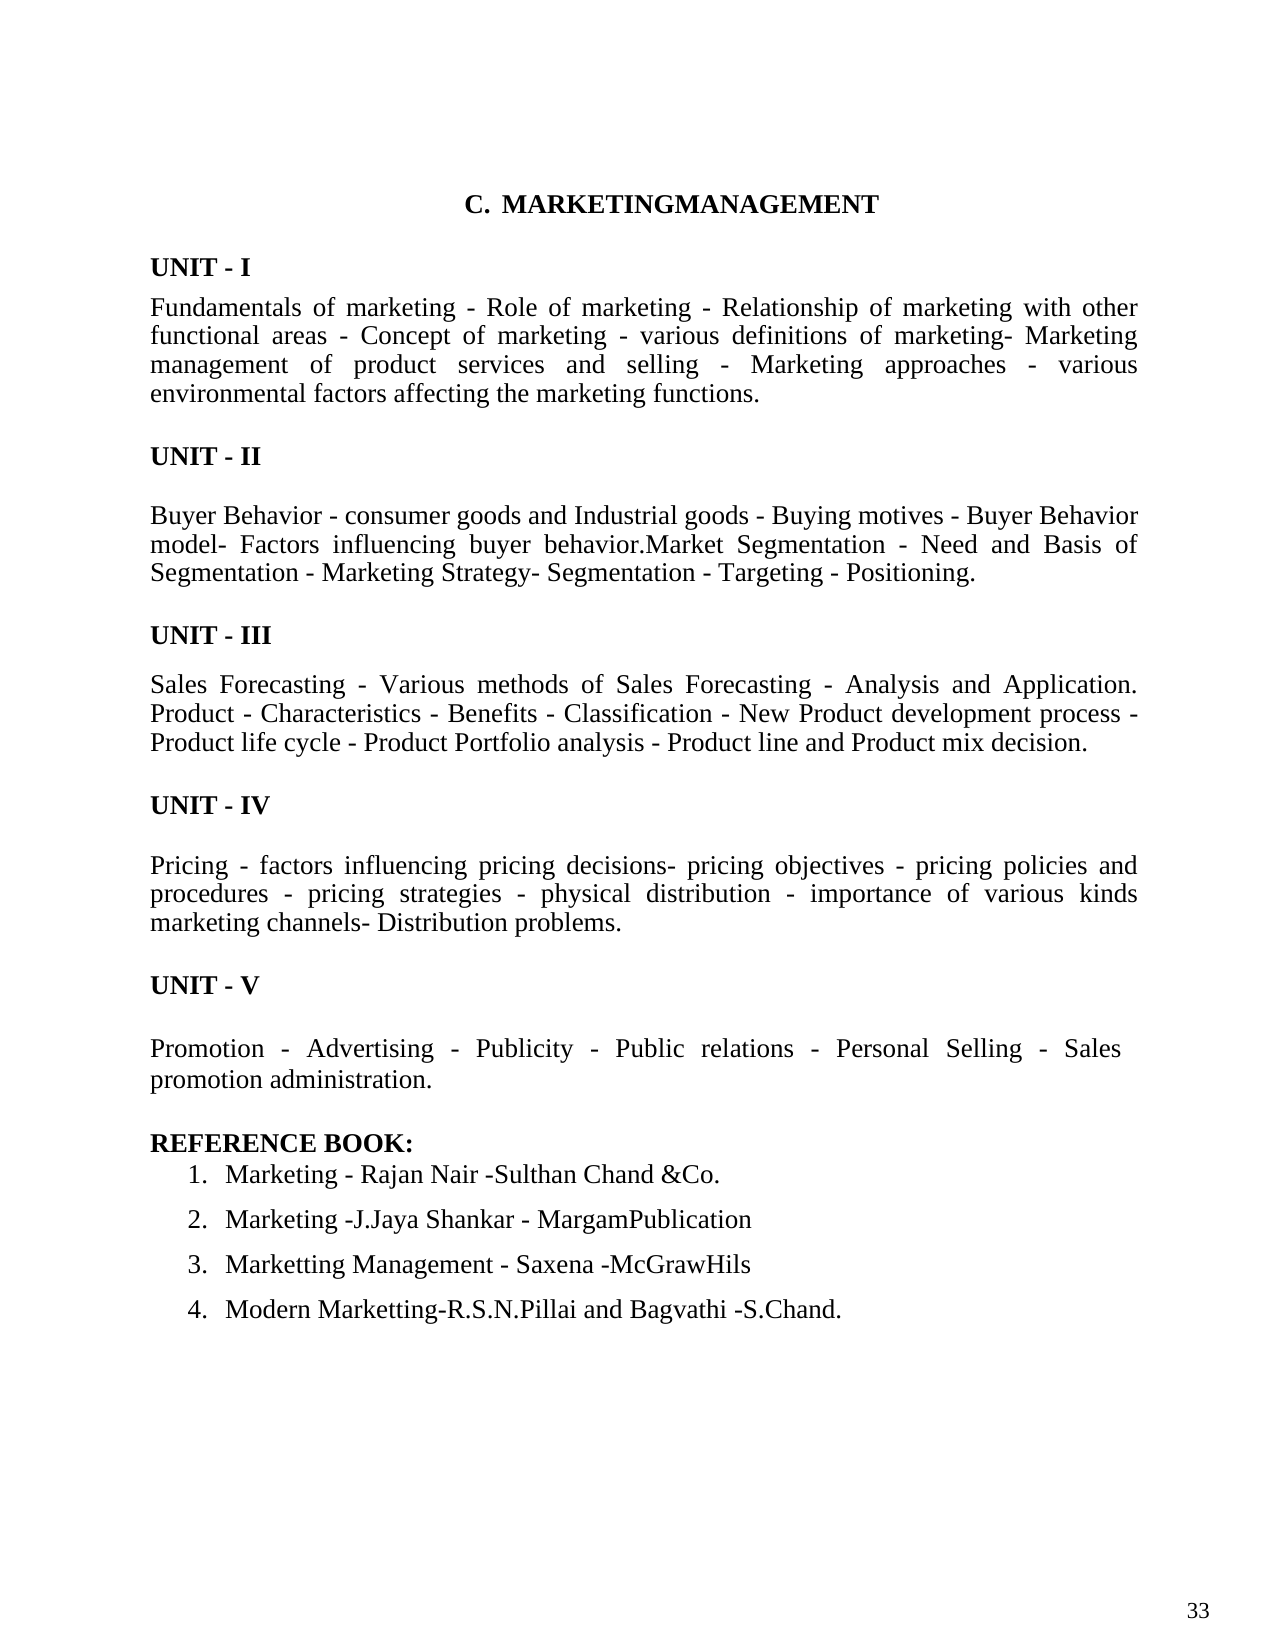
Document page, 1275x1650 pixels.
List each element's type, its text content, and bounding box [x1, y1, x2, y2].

subtitle UNIT - III [150, 619, 1209, 650]
subtitle UNIT - II [150, 440, 1209, 471]
list Marketing - Rajan Nair -Sulthan Chand &Co. [187, 1158, 1209, 1189]
text Sales Forecasting - Various methods of Sales Forecasting - Analysis and Application. Product - Characteristics - Benefits - Classification - New Product development process - Product life cycle - Product Portfolio analysis - Product line and Product mix decision. [150, 670, 1139, 757]
text UNIT - I [150, 251, 1209, 282]
text Fundamentals of marketing - Role of marketing - Relationship of marketing with other functional areas - Concept of marketing - various definitions of marketing- Marketing management of product services and selling - Marketing approaches - various environmental factors affecting the marketing functions. [150, 293, 1139, 408]
subtitle REFERENCE BOOK: [150, 1127, 1209, 1158]
text Pricing - factors influencing pricing decisions- pricing objectives - pricing policies and procedures - pricing strategies - physical distribution - importance of various kinds marketing channels- Distribution problems. [150, 852, 1139, 937]
list Marketting Management - Saxena -McGrawHils [187, 1248, 1209, 1279]
subtitle UNIT - IV [150, 789, 1209, 820]
list Modern Marketting-R.S.N.Pillai and Bagvathi -S.Chand. [187, 1293, 1209, 1324]
text Promotion - Advertising - Publicity - Public relations - Personal Selling - Sales promotion administration. [150, 1032, 1122, 1094]
text Buyer Behavior - consumer goods and Industrial goods - Buying motives - Buyer Behavior model- Factors influencing buyer behavior.Market Segmentation - Need and Basis of Segmentation - Marketing Strategy- Segmentation - Targeting - Positioning. [150, 502, 1139, 587]
subtitle UNIT - V [150, 969, 1209, 1000]
list Marketing -J.Jaya Shankar - MargamPublication [187, 1203, 1209, 1234]
subtitle MARKETINGMANAGEMENT [142, 188, 1202, 219]
